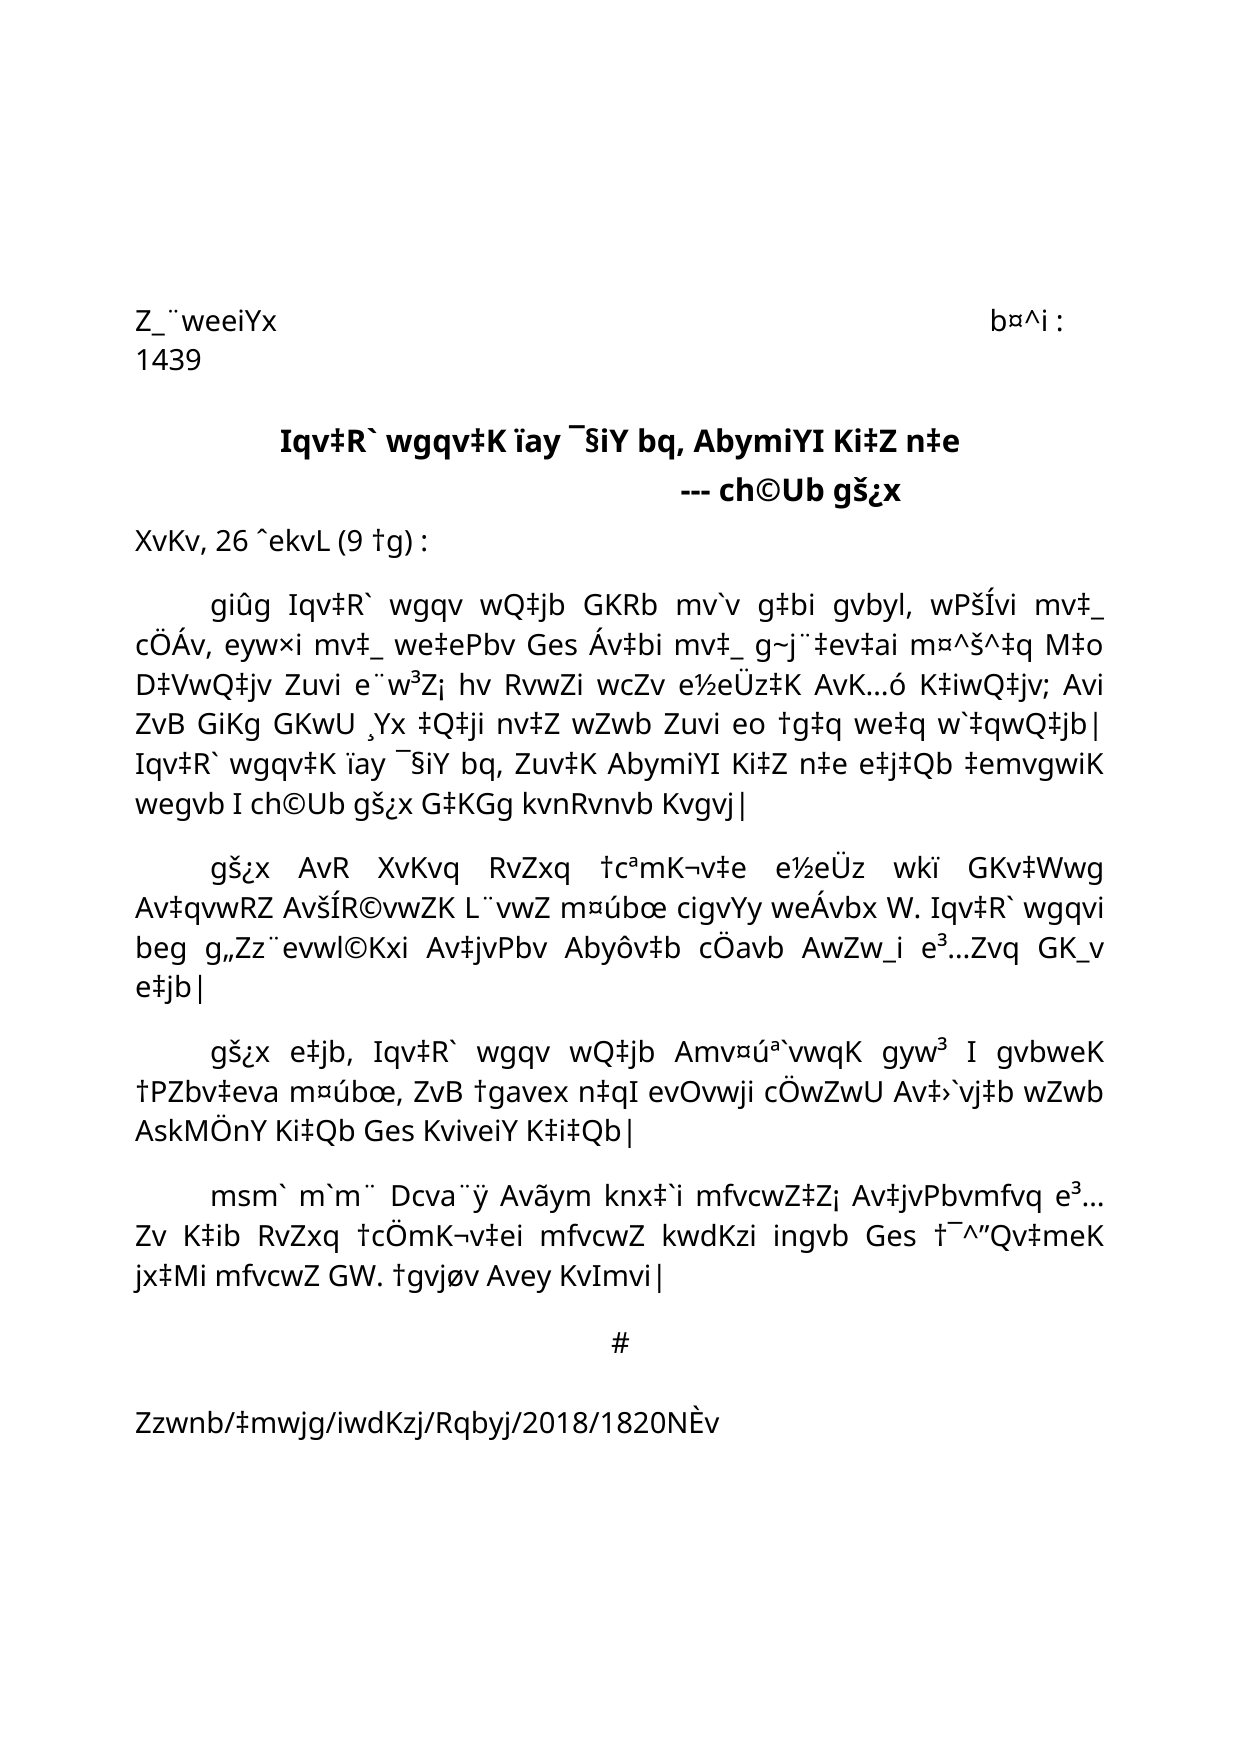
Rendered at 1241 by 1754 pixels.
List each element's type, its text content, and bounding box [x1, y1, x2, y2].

text giûg Iqv‡R` wgqv wQ‡jb GKRb mv`v g‡bi gvbyl, wPšÍvi mv‡_ cÖÁv, eyw×i mv‡_ we‡ePbv Ges Áv‡bi mv‡_ g~j¨‡ev‡ai m¤^š^‡q M‡o D‡VwQ‡jv Zuvi e¨w³Z¡ hv RvwZi wcZv e½eÜz‡K AvK…ó K‡iwQ‡jv; Avi ZvB GiKg GKwU ¸Yx ‡Q‡ji nv‡Z wZwb Zuvi eo †g‡q we‡q w`‡qwQ‡jb| Iqv‡R` wgqv‡K ïay ¯§iY bq, Zuv‡K AbymiYI Ki‡Z n‡e e‡j‡Qb ‡emvgwiK wegvb I ch©Ub gš¿x G‡KGg kvnRvnvb Kvgvj| [135, 584, 1105, 823]
text gš¿x AvR XvKvq RvZxq †cªmK¬v‡e e½eÜz wkï GKv‡Wwg Av‡qvwRZ AvšÍR©vwZK L¨vwZ m¤úbœ cigvYy weÁvbx W. Iqv‡R` wgqvi beg g„Zz¨evwl©Kxi Av‡jvPbv Abyôv‡b cÖavb AwZw_i e³…Zvq GK_v e‡jb| [135, 848, 1105, 1006]
text Iqv‡R` wgqv‡K ïay ¯§iY bq, AbymiYI Ki‡Z n‡e [135, 419, 1105, 462]
text gš¿x e‡jb, Iqv‡R` wgqv wQ‡jb Amv¤úª`vwqK gyw³ I gvbweK †PZbv‡eva m¤úbœ, ZvB †gavex n‡qI evOvwji cÖwZwU Av‡›`vj‡b wZwb AskMÖnY Ki‡Qb Ges KviveiY K‡i‡Qb| [135, 1031, 1105, 1150]
text # [135, 1323, 1105, 1362]
text XvKv, 26 ˆekvL (9 †g) : [135, 520, 1105, 559]
text Z_¨weeiYx b¤^i : 1439 [135, 300, 1105, 379]
text Zzwnb/‡mwjg/iwdKzj/Rqbyj/2018/1820NÈv [135, 1402, 1105, 1442]
text msm` m`m¨ Dcva¨ÿ Avãym knx‡`i mfvcwZ‡Z¡ Av‡jvPbvmfvq e³…Zv K‡ib RvZxq †cÖmK¬v‡ei mfvcwZ kwdKzi ingvb Ges †¯^”Qv‡meK jx‡Mi mfvcwZ GW. †gvjøv Avey KvImvi| [135, 1175, 1105, 1294]
text --- ch©Ub gš¿x [135, 468, 1105, 511]
